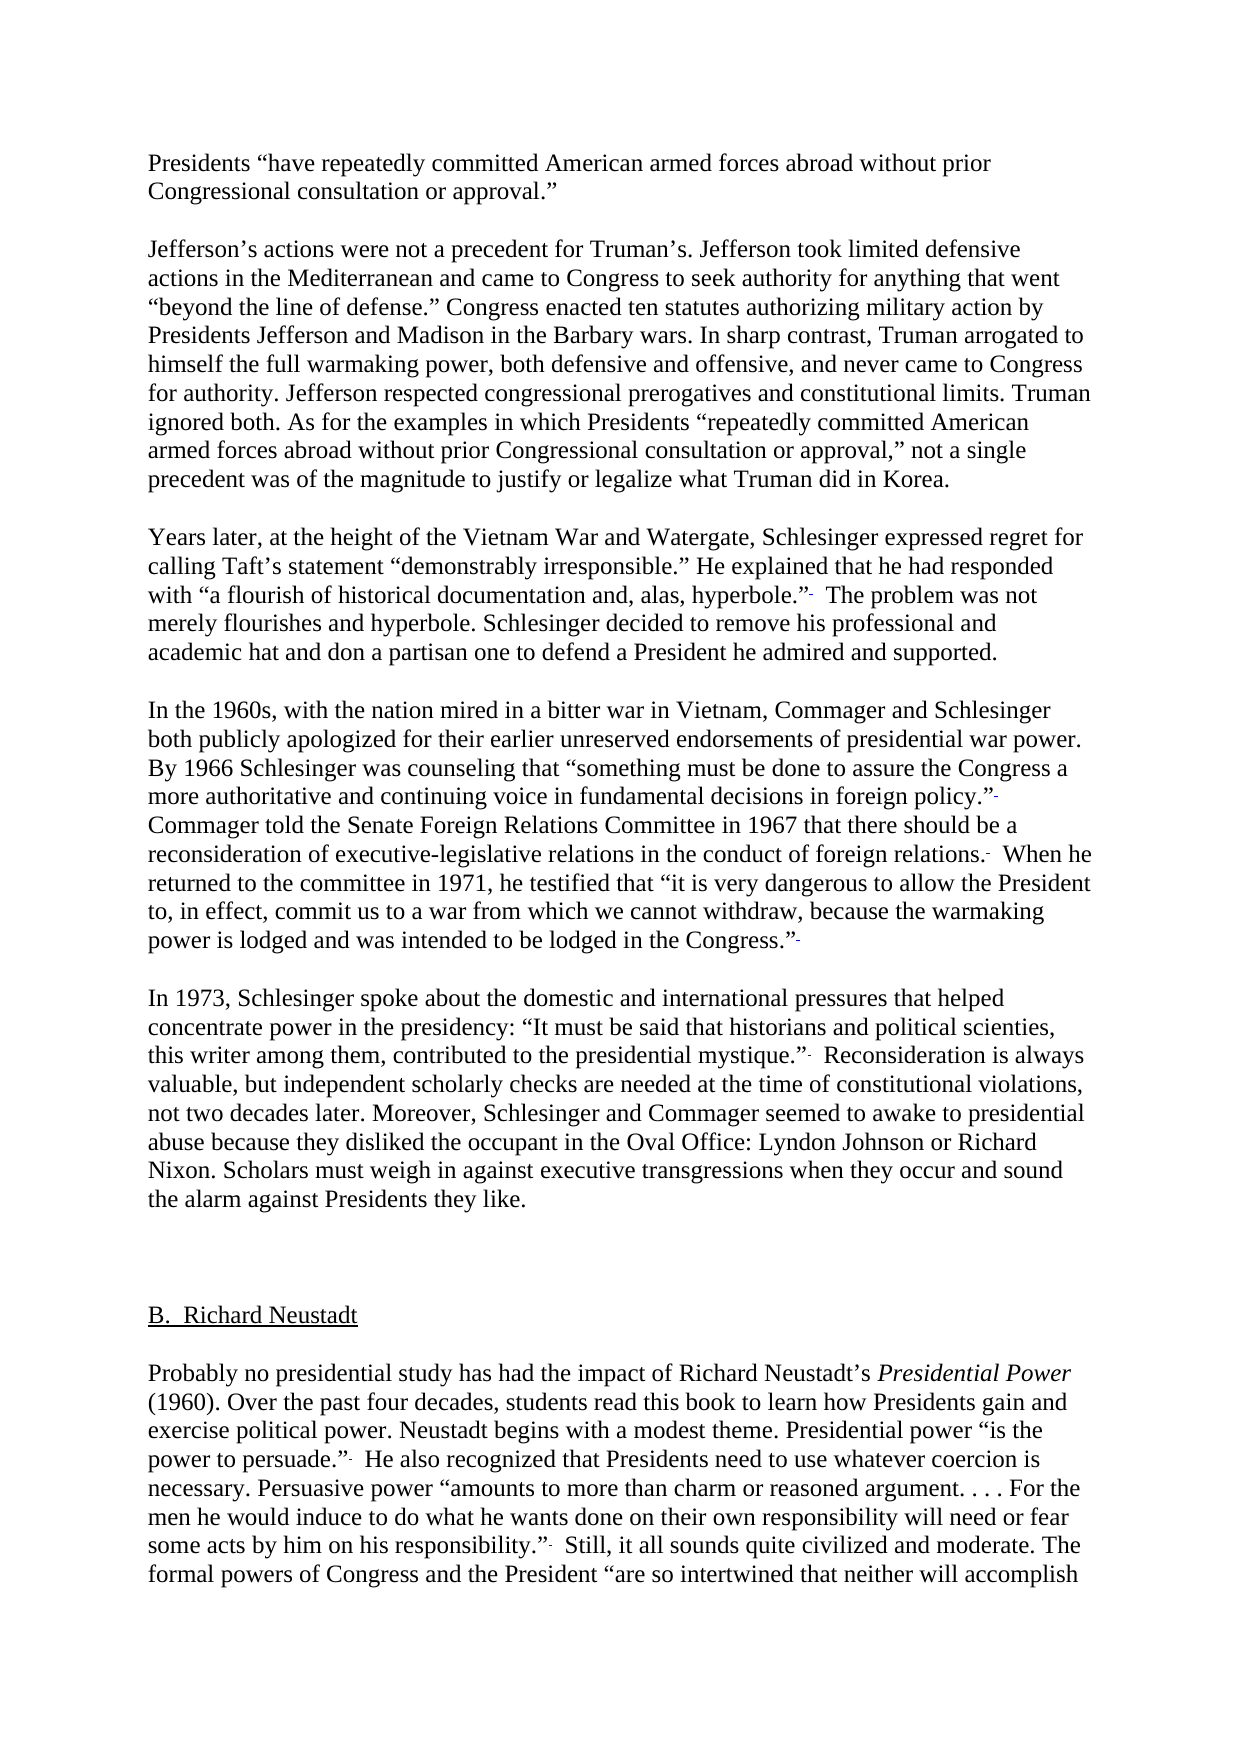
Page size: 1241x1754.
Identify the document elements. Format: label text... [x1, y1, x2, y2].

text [148, 1358, 1093, 1588]
text Jefferson’s actions were not a precedent for Truman’s. Jefferson took limited defensive actions in the Mediterranean and came to Congress to seek authority for anything that went “beyond the line of defense.” Congress enacted ten statutes authorizing military action by Presidents Jefferson and Madison in the Barbary wars. In sharp contrast, Truman arrogated to himself the full warmaking power, both defensive and offensive, and never came to Congress for authority. Jefferson respected congressional prerogatives and constitutional limits. Truman ignored both. As for the examples in which Presidents “repeatedly committed American armed forces abroad without prior Congressional consultation or approval,” not a single precedent was of the magnitude to justify or legalize what Truman did in Korea. [148, 234, 1093, 493]
text In 1973, Schlesinger spoke about the domestic and international pressures that helped concentrate power in the presidency: “It must be said that historians and political scienties, this writer among them, contributed to the presidential mystique.” Reconsideration is always valuable, but independent scholarly checks are needed at the time of constitutional violations, not two decades later. Moreover, Schlesinger and Commager seemed to awake to presidential abuse because they disliked the occupant in the Oval Office: Lyndon Johnson or Richard Nixon. Scholars must weigh in against executive transgressions when they occur and sound the alarm against Presidents they like. [148, 983, 1093, 1213]
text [148, 148, 1093, 205]
text Years later, at the height of the Vietnam War and Watergate, Schlesinger expressed regret for calling Taft’s statement “demonstrably irresponsible.” He explained that he had responded with “a flourish of historical documentation and, alas, hyperbole.” The problem was not merely flourishes and hyperbole. Schlesinger decided to remove his professional and academic hat and don a partisan one to defend a President he admired and supported. [148, 522, 1093, 666]
text In the 1960s, with the nation mired in a bitter war in Vietnam, Commager and Schlesinger both publicly apologized for their earlier unreserved endorsements of presidential war power. By 1966 Schlesinger was counseling that “something must be done to assure the Congress a more authoritative and continuing voice in fundamental decisions in foreign policy.” Commager told the Senate Foreign Relations Committee in 1967 that there should be a reconsideration of executive-legislative relations in the conduct of foreign relations. When he returned to the committee in 1971, he testified that “it is very dangerous to allow the President to, in effect, commit us to a war from which we cannot withdraw, because the warmaking power is lodged and was intended to be lodged in the Congress.” [148, 695, 1093, 954]
text B. Richard Neustadt [148, 1300, 1093, 1329]
